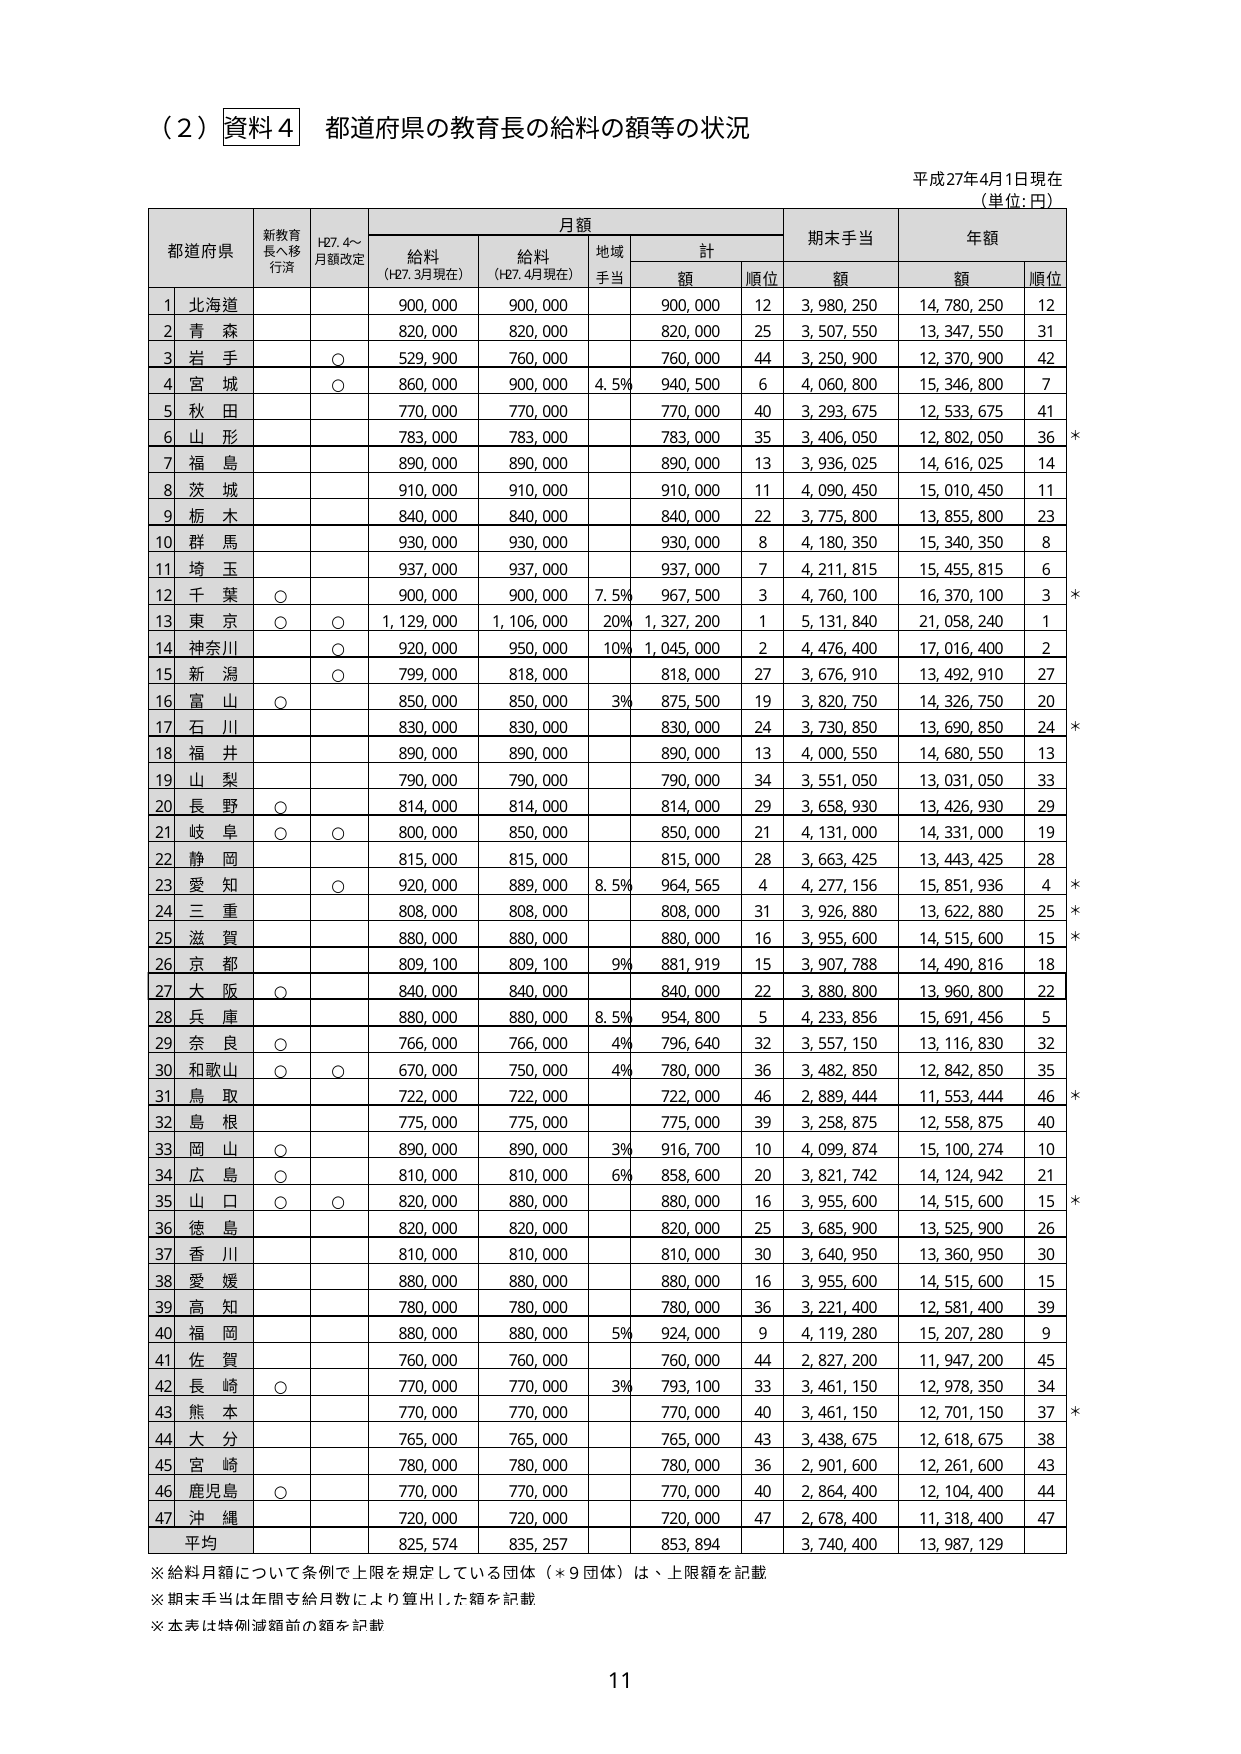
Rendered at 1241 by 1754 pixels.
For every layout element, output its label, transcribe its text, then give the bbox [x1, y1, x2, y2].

subtitle （２）資料４ 都道府県の教育長の給料の額等の状況 [148, 89, 1092, 164]
